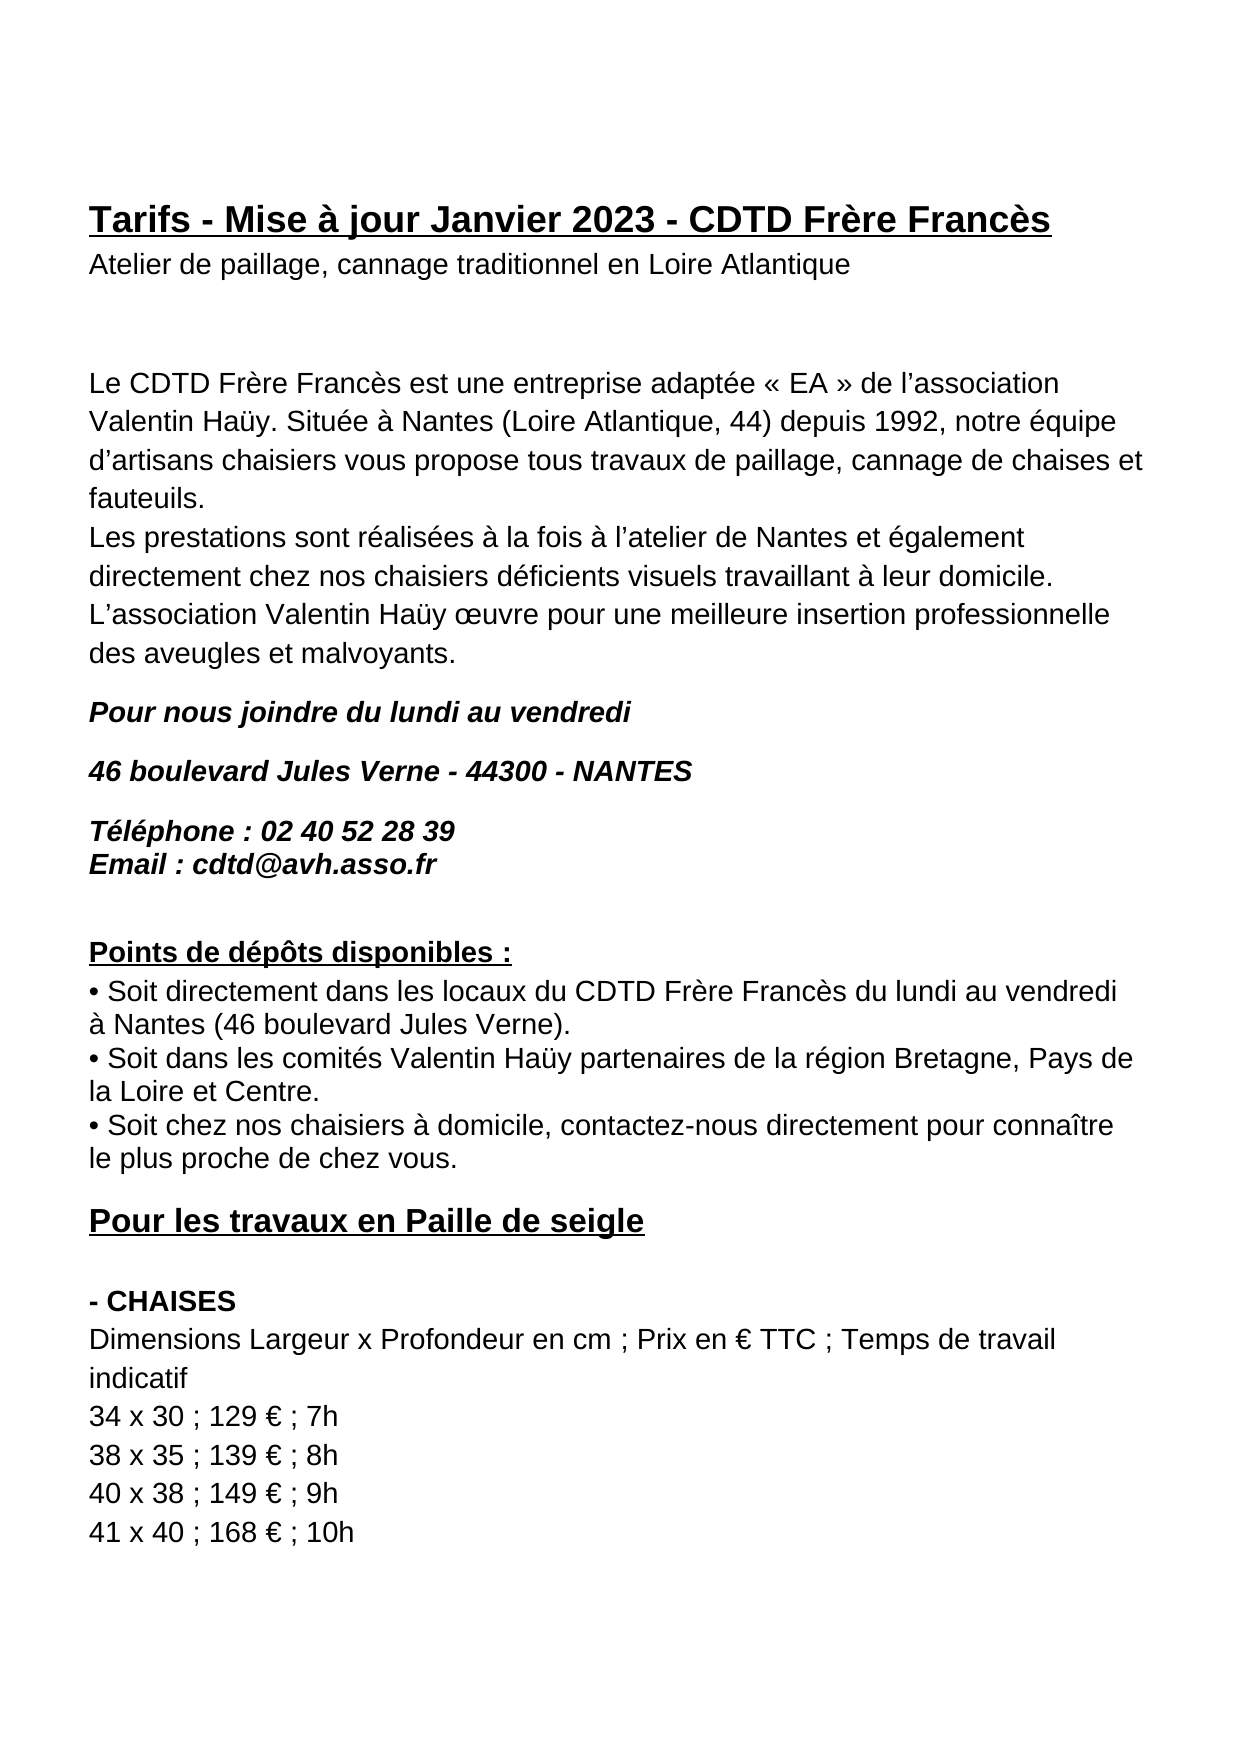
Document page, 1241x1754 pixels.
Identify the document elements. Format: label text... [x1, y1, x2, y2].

text le plus proche de chez vous. [89, 1142, 1152, 1175]
text Téléphone : 02 40 52 28 39 [89, 814, 1152, 847]
subtitle Pour les travaux en Paille de seigle [89, 1201, 1152, 1239]
text Le CDTD Frère Francès est une entreprise adaptée « EA » de l’association Valentin Haüy. Située à Nantes (Loire Atlantique, 44) depuis 1992, notre équipe d’artisans chaisiers vous propose tous travaux de paillage, cannage de chaises et fauteuils. Les prestations sont réalisées à la fois à l’atelier de Nantes et également directement chez nos chaisiers déficients visuels travaillant à leur domicile. L’association Valentin Haüy œuvre pour une meilleure insertion professionnelle des aveugles et malvoyants. [89, 366, 1152, 669]
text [89, 1245, 1152, 1548]
text • Soit dans les comités Valentin Haüy partenaires de la région Bretagne, Pays de la Loire et Centre. [89, 1041, 1152, 1108]
subtitle Tarifs - Mise à jour Janvier 2023 - CDTD Frère Francès [89, 198, 1152, 241]
text 46 boulevard Jules Verne - 44300 - NANTES [89, 754, 1152, 788]
text • Soit directement dans les locaux du CDTD Frère Francès du lundi au vendredi [89, 974, 1152, 1007]
text Email : cdtd@avh.asso.fr [89, 847, 1152, 881]
text • Soit chez nos chaisiers à domicile, contactez-nous directement pour connaître [89, 1108, 1152, 1142]
subtitle Points de dépôts disponibles : [89, 935, 1152, 969]
text Pour nous joindre du lundi au vendredi [89, 695, 1152, 729]
text à Nantes (46 boulevard Jules Verne). [89, 1007, 1152, 1041]
text Atelier de paillage, cannage traditionnel en Loire Atlantique [89, 247, 1152, 281]
